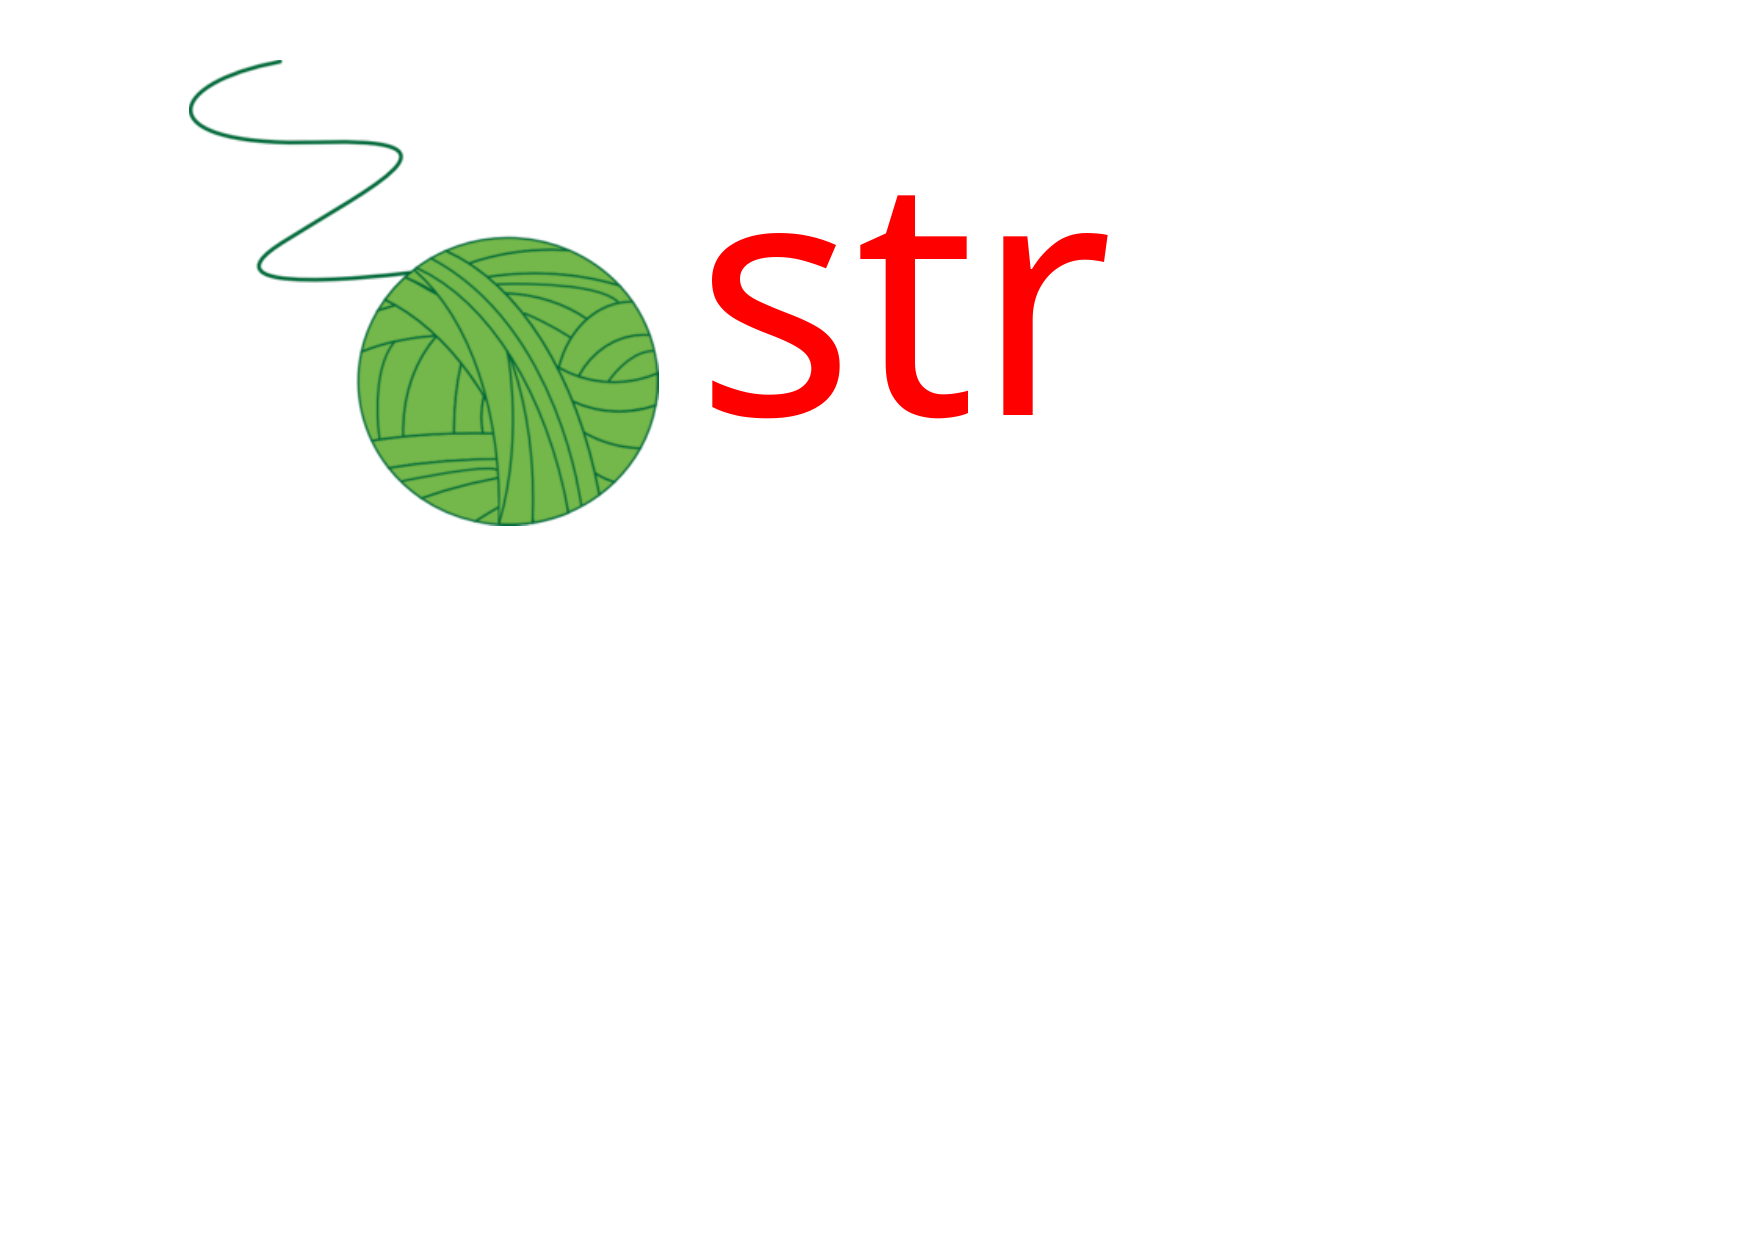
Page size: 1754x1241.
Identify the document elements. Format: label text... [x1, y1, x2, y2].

picture [189, 60, 659, 526]
